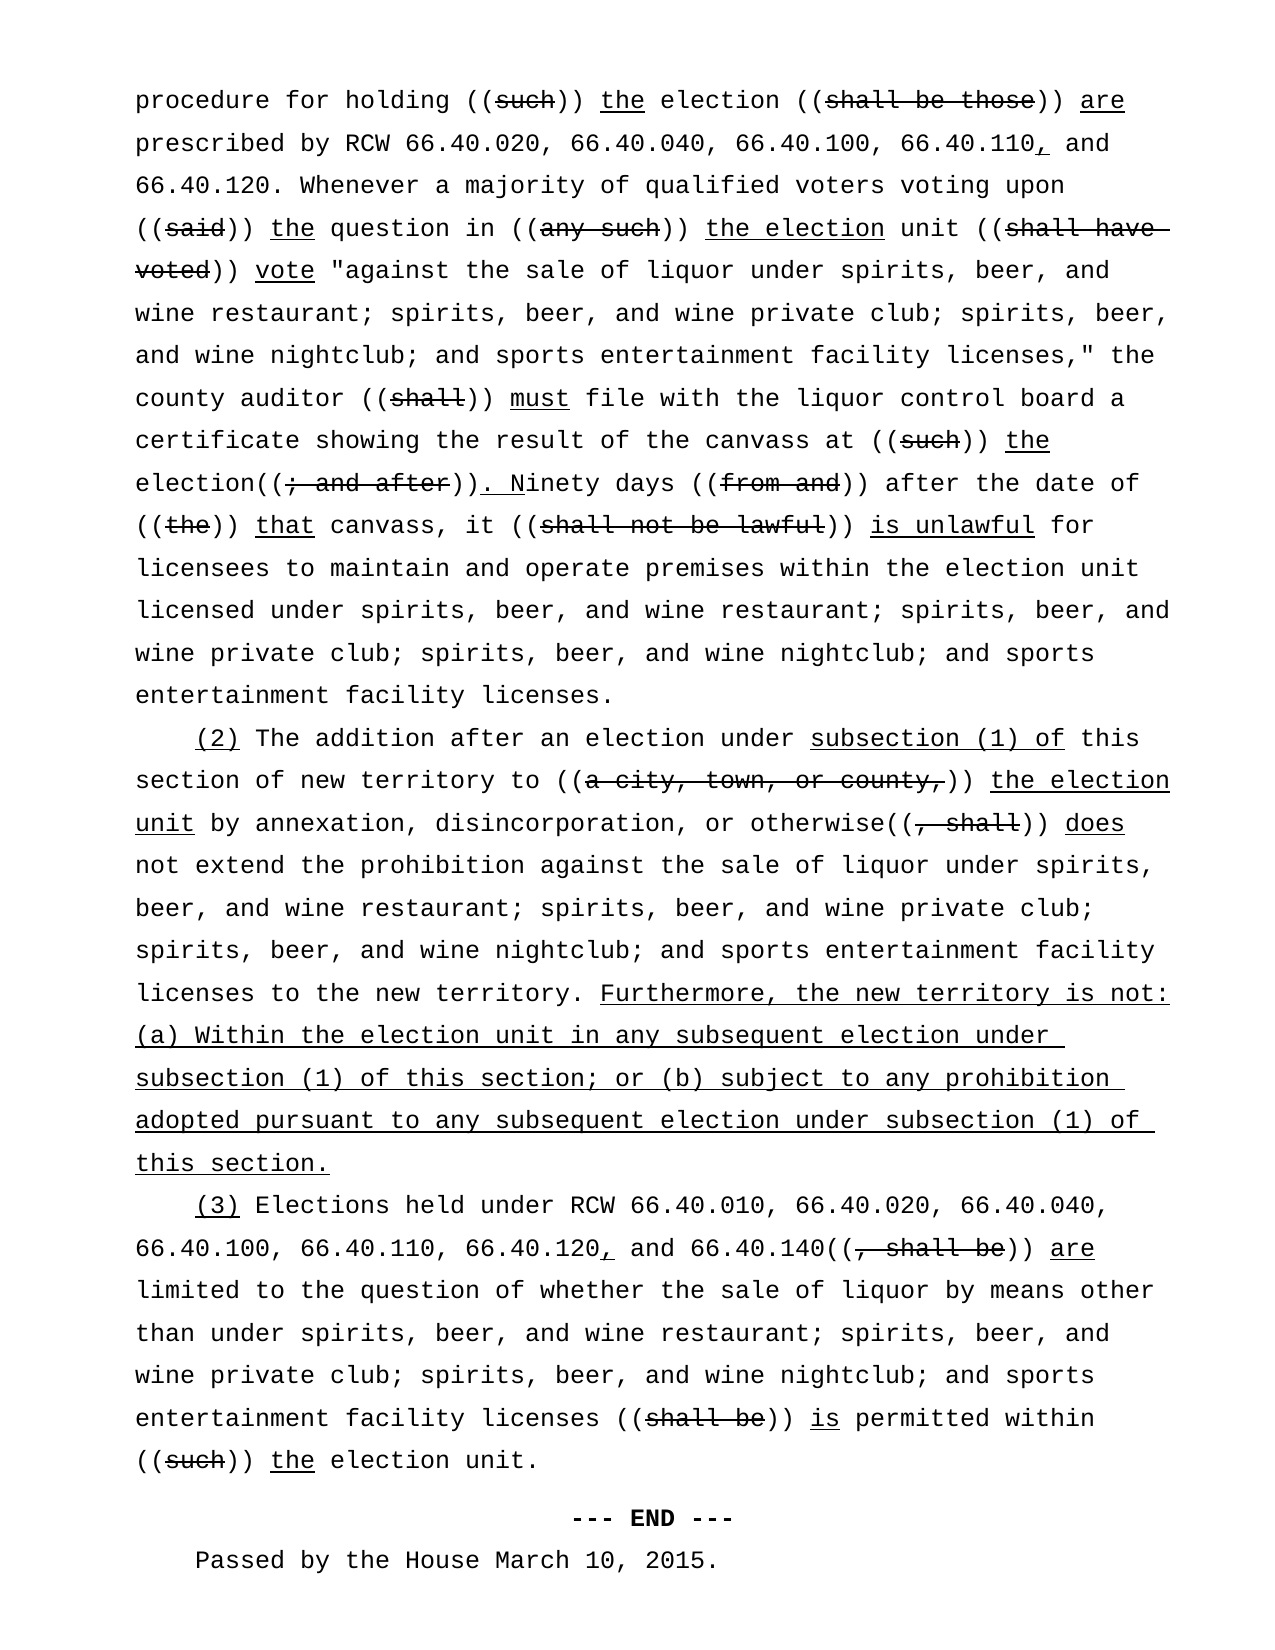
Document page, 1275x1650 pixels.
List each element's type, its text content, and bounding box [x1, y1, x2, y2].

text Passed by the House March 10, 2015. [135, 1534, 1170, 1577]
text (2) The addition after an election under subsection (1) of this section of new territory to ((a city, town, or county,)) the election unit by annexation, disincorporation, or otherwise((, shall)) does not extend the prohibition against the sale of liquor under spirits, beer, and wine restaurant; spirits, beer, and wine private club; spirits, beer, and wine nightclub; and sports entertainment facility licenses to the new territory. Furthermore, the new territory is not: (a) Within the election unit in any subsequent election under subsection (1) of this section; or (b) subject to any prohibition adopted pursuant to any subsequent election under subsection (1) of this section. [135, 712, 1170, 1180]
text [135, 75, 1170, 712]
text --- END --- [135, 1506, 1170, 1534]
text (3) Elections held under RCW 66.40.010, 66.40.020, 66.40.040, 66.40.100, 66.40.110, 66.40.120, and 66.40.140((, shall be)) are limited to the question of whether the sale of liquor by means other than under spirits, beer, and wine restaurant; spirits, beer, and wine private club; spirits, beer, and wine nightclub; and sports entertainment facility licenses ((shall be)) is permitted within ((such)) the election unit. [135, 1180, 1170, 1477]
